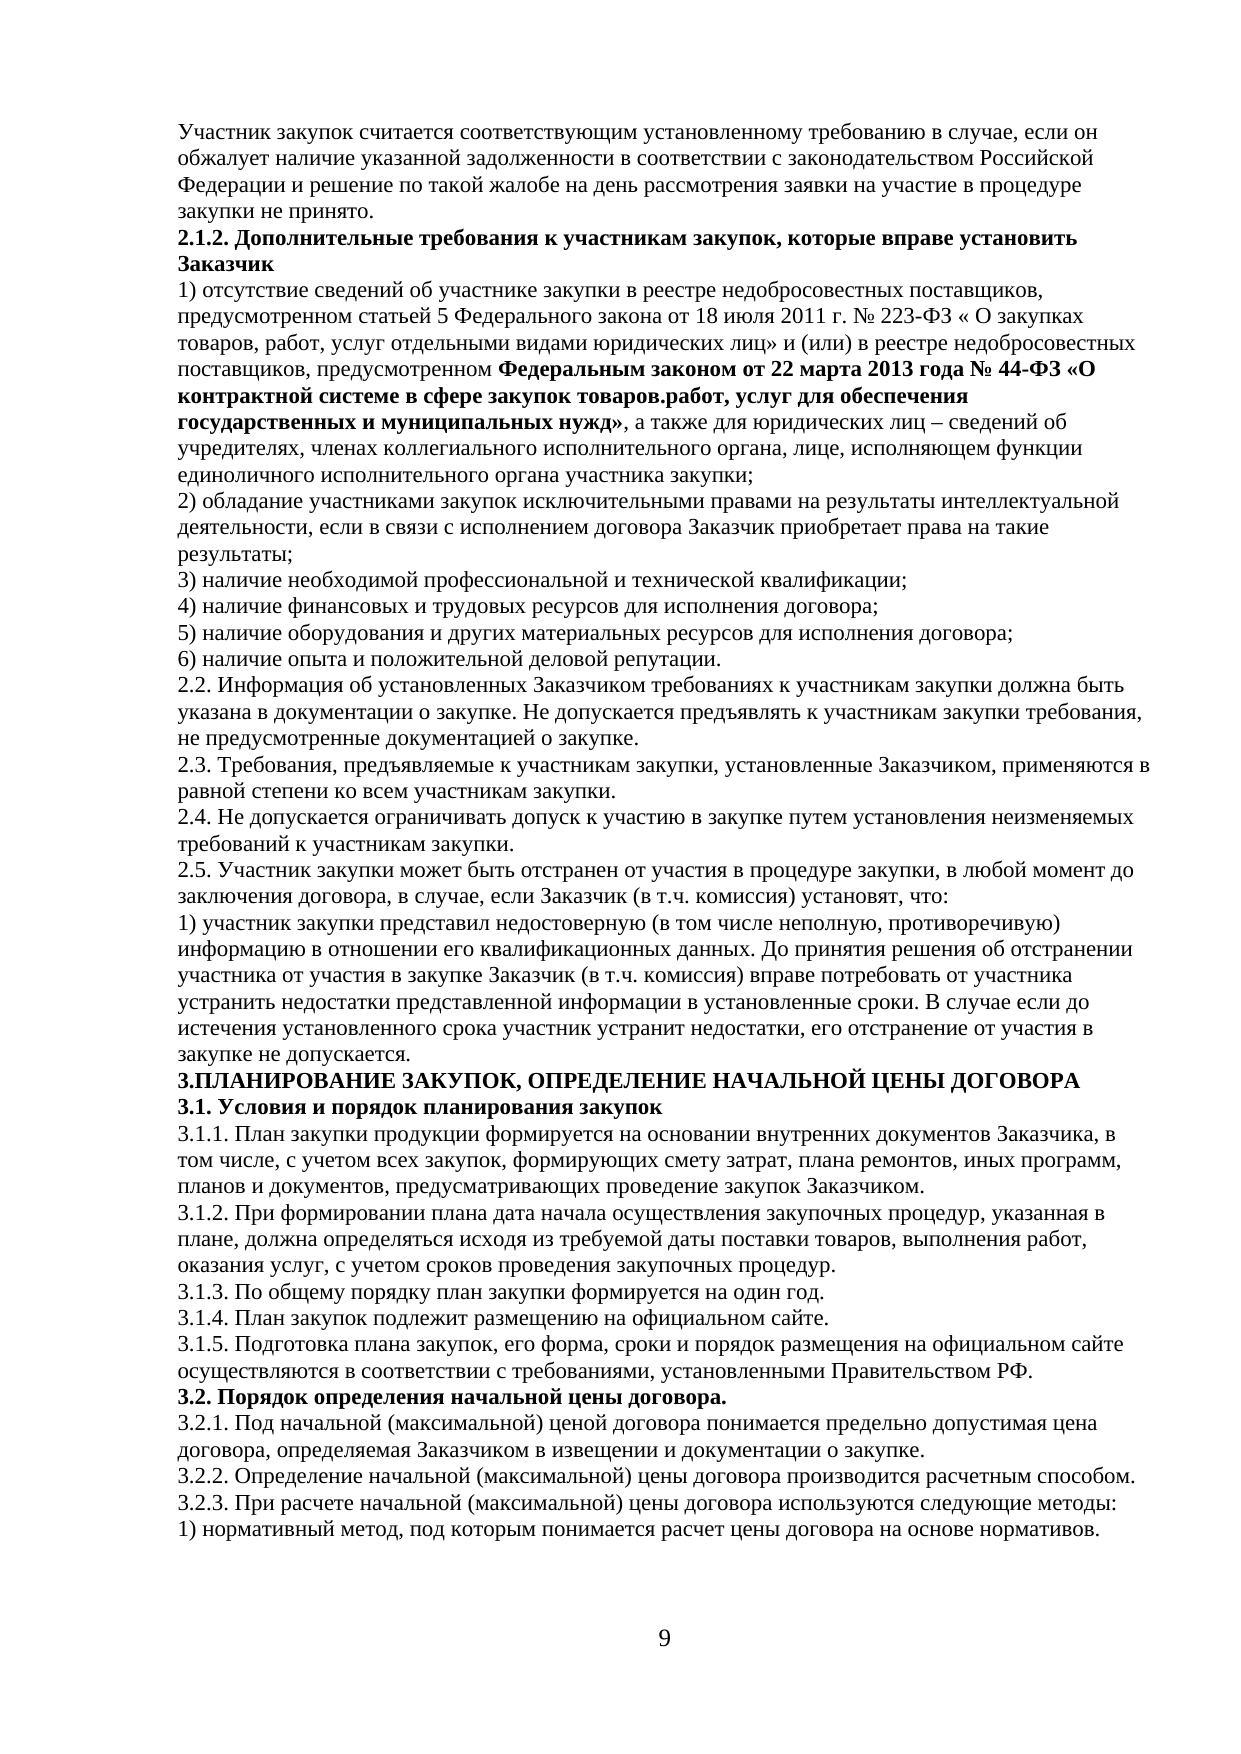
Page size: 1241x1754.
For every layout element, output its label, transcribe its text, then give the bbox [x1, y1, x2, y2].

text 1) отсутствие сведений об участнике закупки в реестре недобросовестных поставщиков, [177, 276, 1152, 303]
text 3.1.5. Подготовка плана закупок, его форма, сроки и порядок размещения на официальном сайте осуществляются в соответствии с требованиями, установленными Правительством РФ. [177, 1330, 1152, 1383]
text Участник закупок считается соответствующим установленному требованию в случае, если он обжалует наличие указанной задолженности в соответствии с законодательством Российской Федерации и решение по такой жалобе на день рассмотрения заявки на участие в процедуре закупки не принято. [177, 118, 1152, 223]
text 3.1.1. План закупки продукции формируется на основании внутренних документов Заказчика, в том числе, с учетом всех закупок, формирующих смету затрат, плана ремонтов, иных программ, планов и документов, предусматривающих проведение закупок Заказчиком. [177, 1119, 1152, 1199]
text 3.1. Условия и порядок планирования закупок [177, 1093, 1152, 1119]
text 4) наличие финансовых и трудовых ресурсов для исполнения договора; [177, 592, 1152, 619]
text предусмотренном статьей 5 Федерального закона от 18 июля 2011 г. № 223-ФЗ « О закупках товаров, работ, услуг отдельными видами юридических лиц» и (или) в реестре недобросовестных поставщиков, предусмотренном Федеральным законом от 22 марта 2013 года № 44-ФЗ «О контрактной системе в сфере закупок товаров.работ, услуг для обеспечения государственных и муниципальных нужд», а также для юридических лиц – сведений об учредителях, членах коллегиального исполнительного органа, лице, исполняющем функции единоличного исполнительного органа участника закупки; [177, 303, 1152, 487]
text 2.5. Участник закупки может быть отстранен от участия в процедуре закупки, в любой момент до заключения договора, в случае, если Заказчик (в т.ч. комиссия) установят, что: [177, 856, 1152, 909]
text 5) наличие оборудования и других материальных ресурсов для исполнения договора; [177, 619, 1152, 645]
text 3.2. Порядок определения начальной цены договора. [177, 1383, 1152, 1409]
text 2) обладание участниками закупок исключительными правами на результаты интеллектуальной деятельности, если в связи с исполнением договора Заказчик приобретает права на такие результаты; [177, 487, 1152, 566]
text 3.1.3. По общему порядку план закупки формируется на один год. [177, 1278, 1152, 1304]
text 3.2.2. Определение начальной (максимальной) цены договора производится расчетным способом. [177, 1462, 1152, 1488]
text 3.2.3. При расчете начальной (максимальной) цены договора используются следующие методы: [177, 1488, 1152, 1515]
text 3.ПЛАНИРОВАНИЕ ЗАКУПОК, ОПРЕДЕЛЕНИЕ НАЧАЛЬНОЙ ЦЕНЫ ДОГОВОРА [177, 1067, 1152, 1093]
text 3.2.1. Под начальной (максимальной) ценой договора понимается предельно допустимая цена договора, определяемая Заказчиком в извещении и документации о закупке. [177, 1409, 1152, 1462]
text 3.1.4. План закупок подлежит размещению на официальном сайте. [177, 1304, 1152, 1330]
text 1) нормативный метод, под которым понимается расчет цены договора на основе нормативов. [177, 1515, 1152, 1541]
text 6) наличие опыта и положительной деловой репутации. [177, 645, 1152, 672]
text 2.4. Не допускается ограничивать допуск к участию в закупке путем установления неизменяемых требований к участникам закупки. [177, 803, 1152, 856]
text 3.1.2. При формировании плана дата начала осуществления закупочных процедур, указанная в плане, должна определяться исходя из требуемой даты поставки товаров, выполнения работ, оказания услуг, с учетом сроков проведения закупочных процедур. [177, 1199, 1152, 1278]
text 2.1.2. Дополнительные требования к участникам закупок, которые вправе установить Заказчик [177, 223, 1152, 276]
text 2.3. Требования, предъявляемые к участникам закупки, установленные Заказчиком, применяются в равной степени ко всем участникам закупки. [177, 751, 1152, 803]
text 1) участник закупки представил недостоверную (в том числе неполную, противоречивую) информацию в отношении его квалификационных данных. До принятия решения об отстранении участника от участия в закупке Заказчик (в т.ч. комиссия) вправе потребовать от участника устранить недостатки представленной информации в установленные сроки. В случае если до истечения установленного срока участник устранит недостатки, его отстранение от участия в закупке не допускается. [177, 909, 1152, 1067]
text 3) наличие необходимой профессиональной и технической квалификации; [177, 566, 1152, 592]
text 2.2. Информация об установленных Заказчиком требованиях к участникам закупки должна быть указана в документации о закупке. Не допускается предъявлять к участникам закупки требования, не предусмотренные документацией о закупке. [177, 672, 1152, 751]
